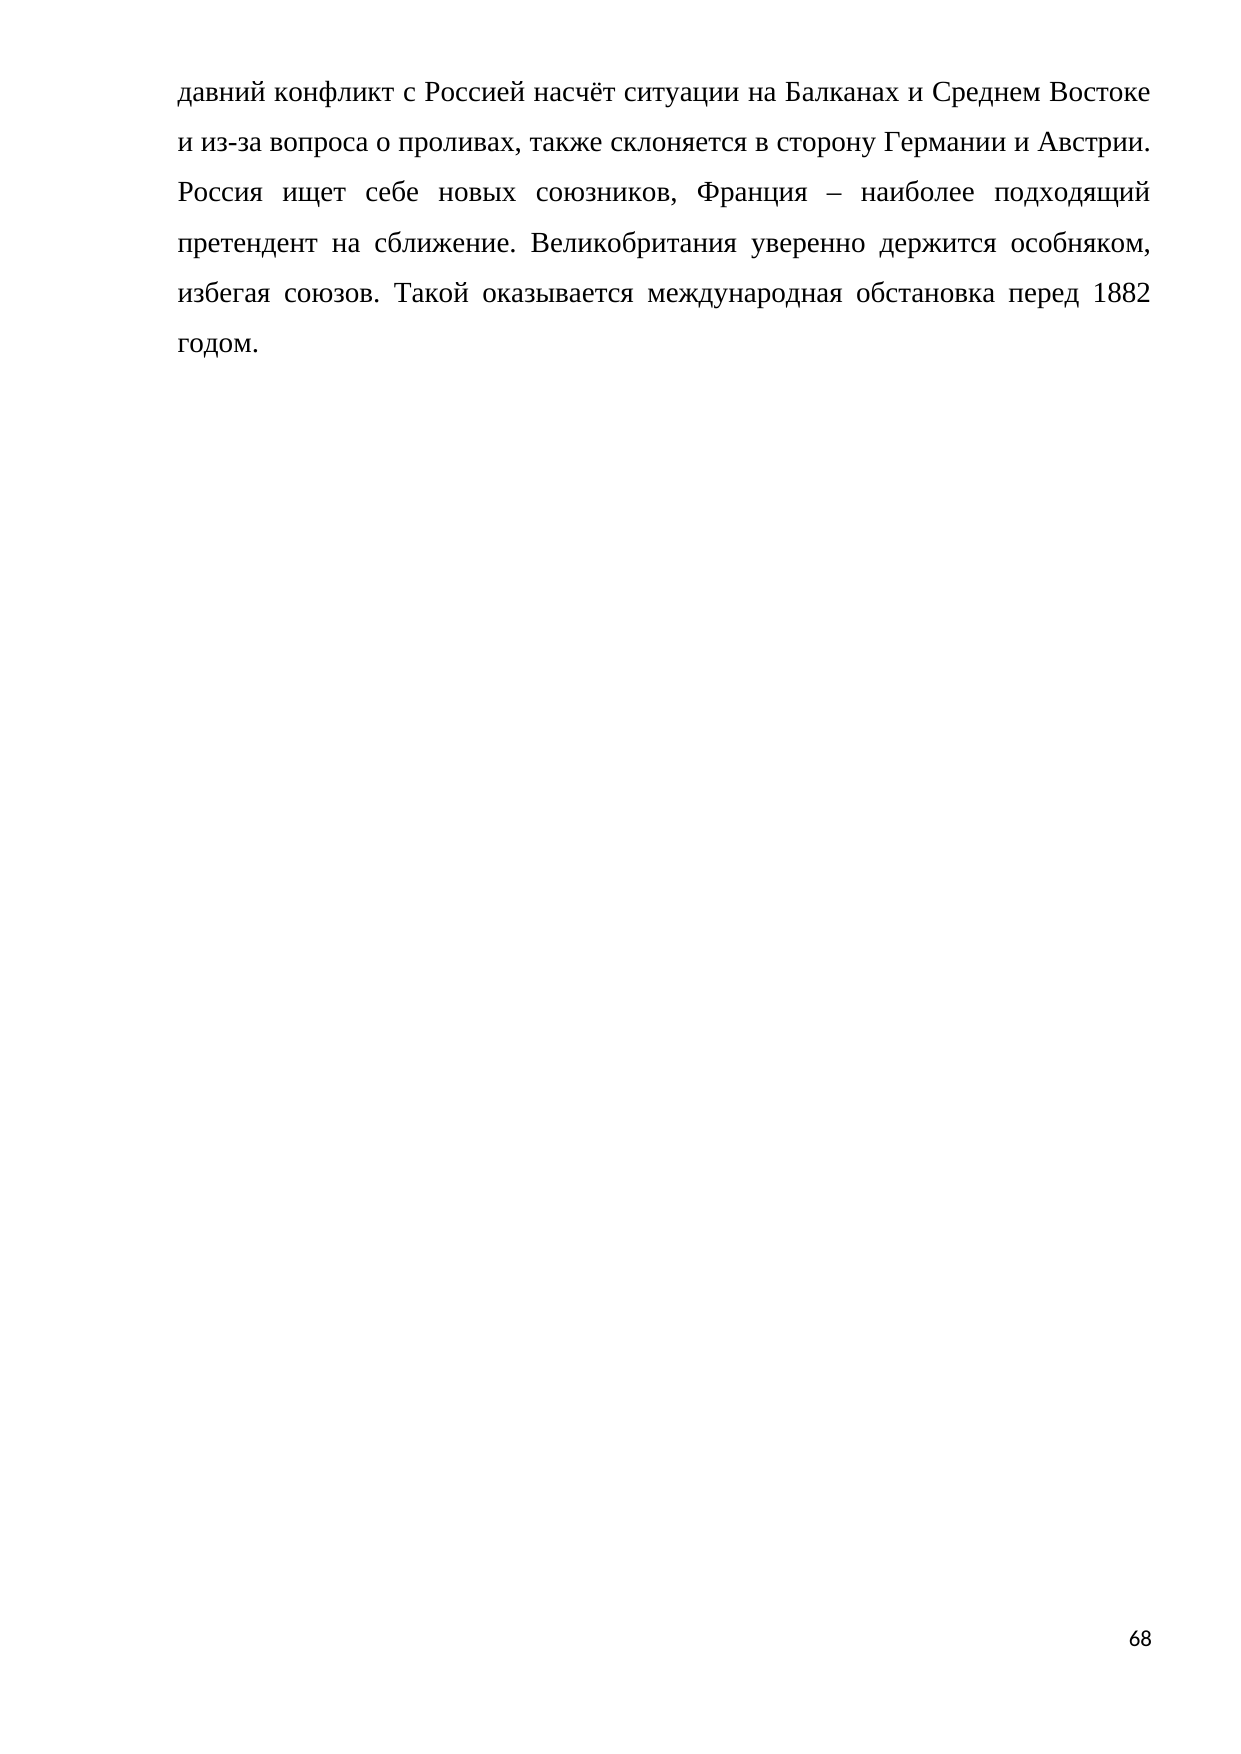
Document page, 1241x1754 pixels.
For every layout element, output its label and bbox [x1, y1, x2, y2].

list [177, 74, 1152, 359]
